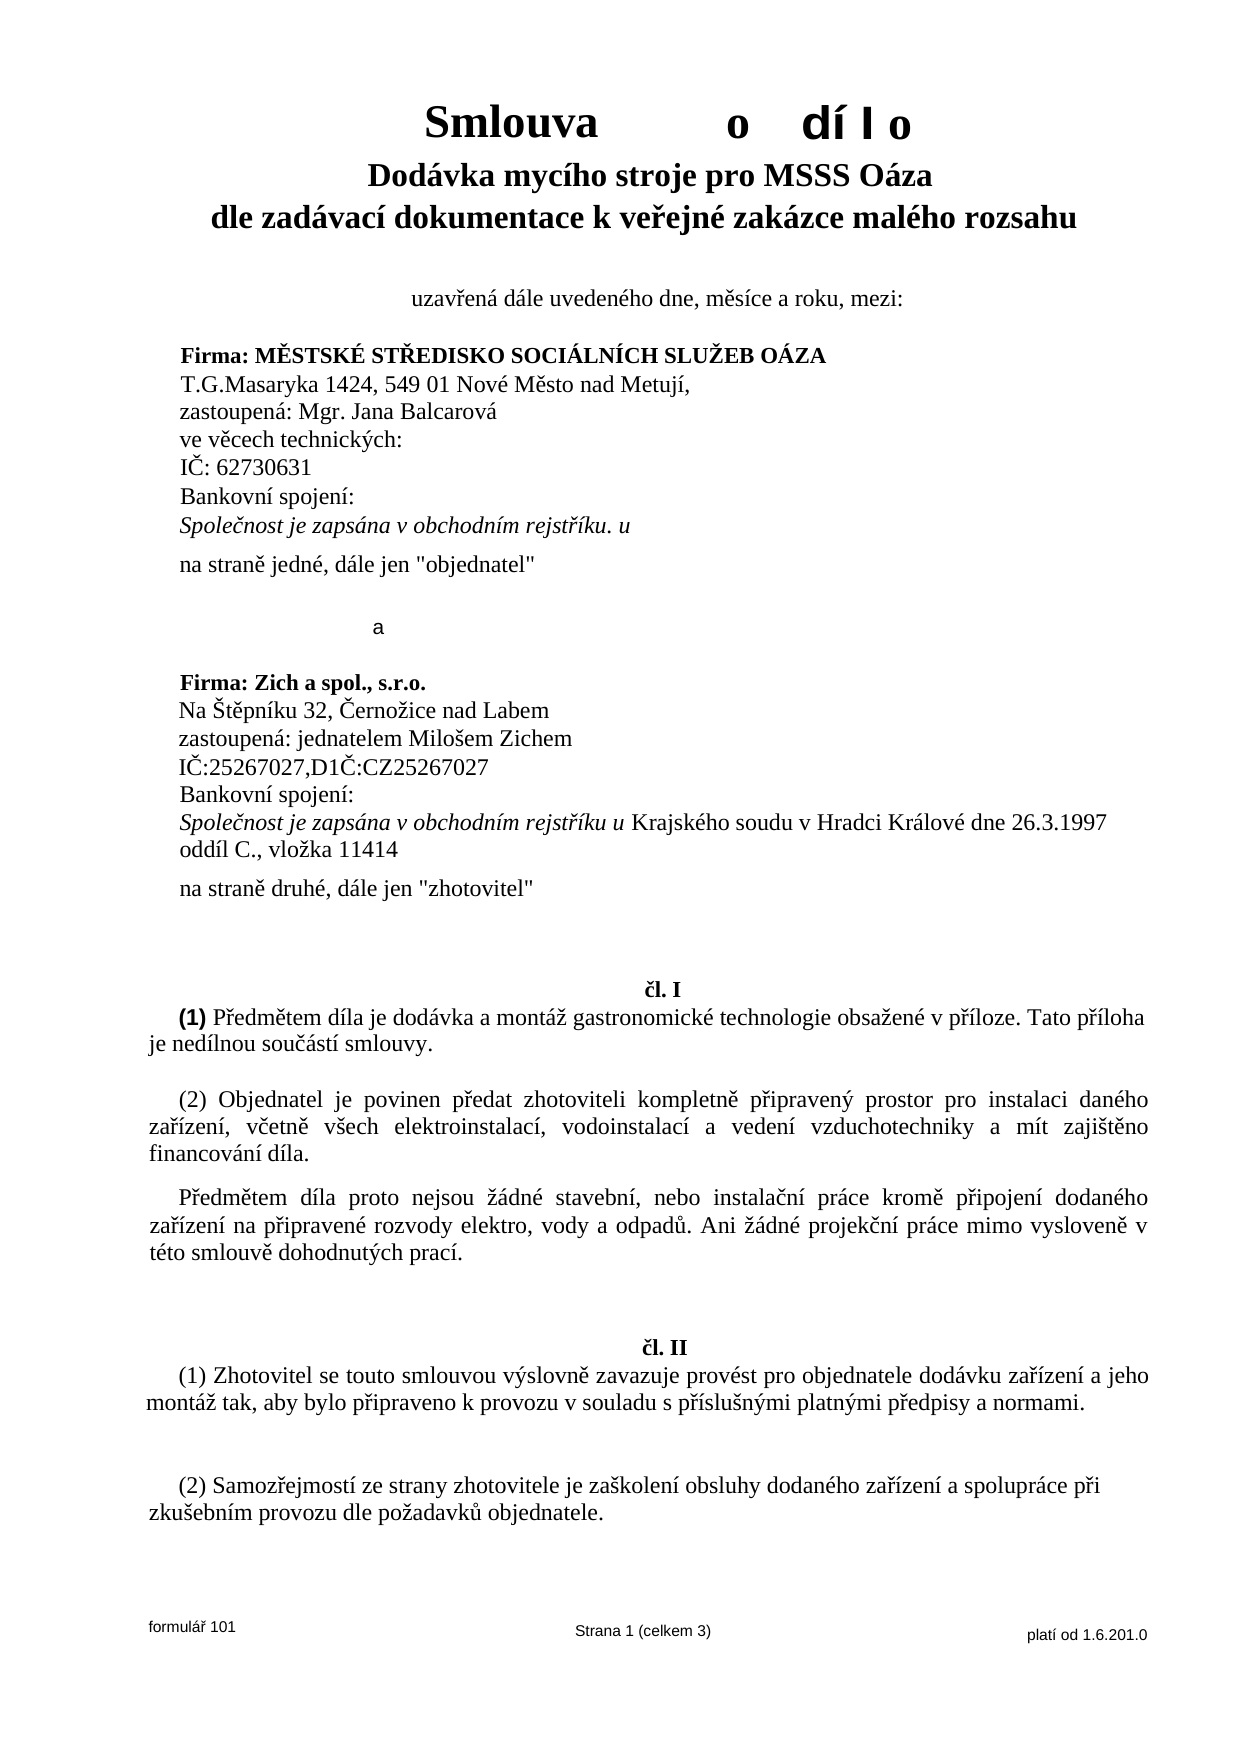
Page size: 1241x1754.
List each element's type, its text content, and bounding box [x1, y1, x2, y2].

text zastoupená: Mgr. Jana Balcarová [179, 398, 1150, 425]
text Předmětem díla proto nejsou žádné stavební, nebo instalační práce kromě připojení dodaného zařízení na připravené rozvody elektro, vody a odpadů. Ani žádné projekční práce mimo vysloveně v této smlouvě dohodnutých prací. [149, 1184, 1150, 1266]
text o [726, 98, 749, 154]
text (2) Objednatel je povinen předat zhotoviteli kompletně připravený prostor pro instalaci daného zařízení, včetně všech elektroinstalací, vodoinstalací a vedení vzduchotechniky a mít zajištěno financování díla. [149, 1086, 1151, 1167]
text Společnost je zapsána v obchodním rejstříku. u [179, 510, 1151, 540]
text Na Štěpníku 32, Černožice nad Labem zastoupená: jednatelem Milošem Zichem IČ:25267027,D1Č:CZ25267027 [178, 696, 589, 781]
text uzavřená dále uvedeného dne, měsíce a roku, mezi: [411, 285, 1151, 311]
text ve věcech technických: [179, 425, 1150, 452]
text Firma: Zich a spol., s.r.o. [180, 668, 1152, 695]
text Smlouva [424, 95, 675, 147]
text platí od 1.6.201.0 [1027, 1627, 1150, 1643]
text na straně druhé, dále jen "zhotovitel" [179, 863, 1152, 904]
text (1) Předmětem díla je dodávka a montáž gastronomické technologie obsažené v příloze. Tato příloha je nedílnou součástí smlouvy. [149, 1005, 1149, 1057]
text Bankovní spojení: [179, 781, 1151, 808]
text Dodávka mycího stroje pro MSSS Oáza [367, 154, 1151, 194]
text Strana 1 (celkem 3) [575, 1623, 721, 1639]
text Společnost je zapsána v obchodním rejstříku u Krajského soudu v Hradci Králové dne 26.3.1997 oddíl C., vložka 11414 [179, 808, 1151, 863]
text Firma: MĚSTSKÉ STŘEDISKO SOCIÁLNÍCH SLUŽEB OÁZA T.G.Masaryka 1424, 549 01 Nové Město nad Metují, [180, 341, 884, 398]
text dí I o [801, 99, 914, 149]
text a [372, 616, 1151, 639]
text čl. I [644, 976, 1151, 1002]
text čl. II [642, 1334, 1151, 1360]
text formulář 101 [148, 1620, 240, 1636]
text (2) Samozřejmostí ze strany zhotovitele je zaškolení obsluhy dodaného zařízení a spolupráce při zkušebním provozu dle požadavků objednatele. [149, 1473, 1149, 1525]
text na straně jedné, dále jen "objednatel" [179, 540, 1151, 581]
text (1) Zhotovitel se touto smlouvou výslovně zavazuje provést pro objednatele dodávku zařízení a jeho montáž tak, aby bylo připraveno k provozu v souladu s příslušnými platnými předpisy a normami. [146, 1362, 1151, 1416]
text IČ: 62730631 Bankovní spojení: [180, 452, 361, 510]
text dle zadávací dokumentace k veřejné zakázce malého rozsahu [210, 194, 1151, 237]
